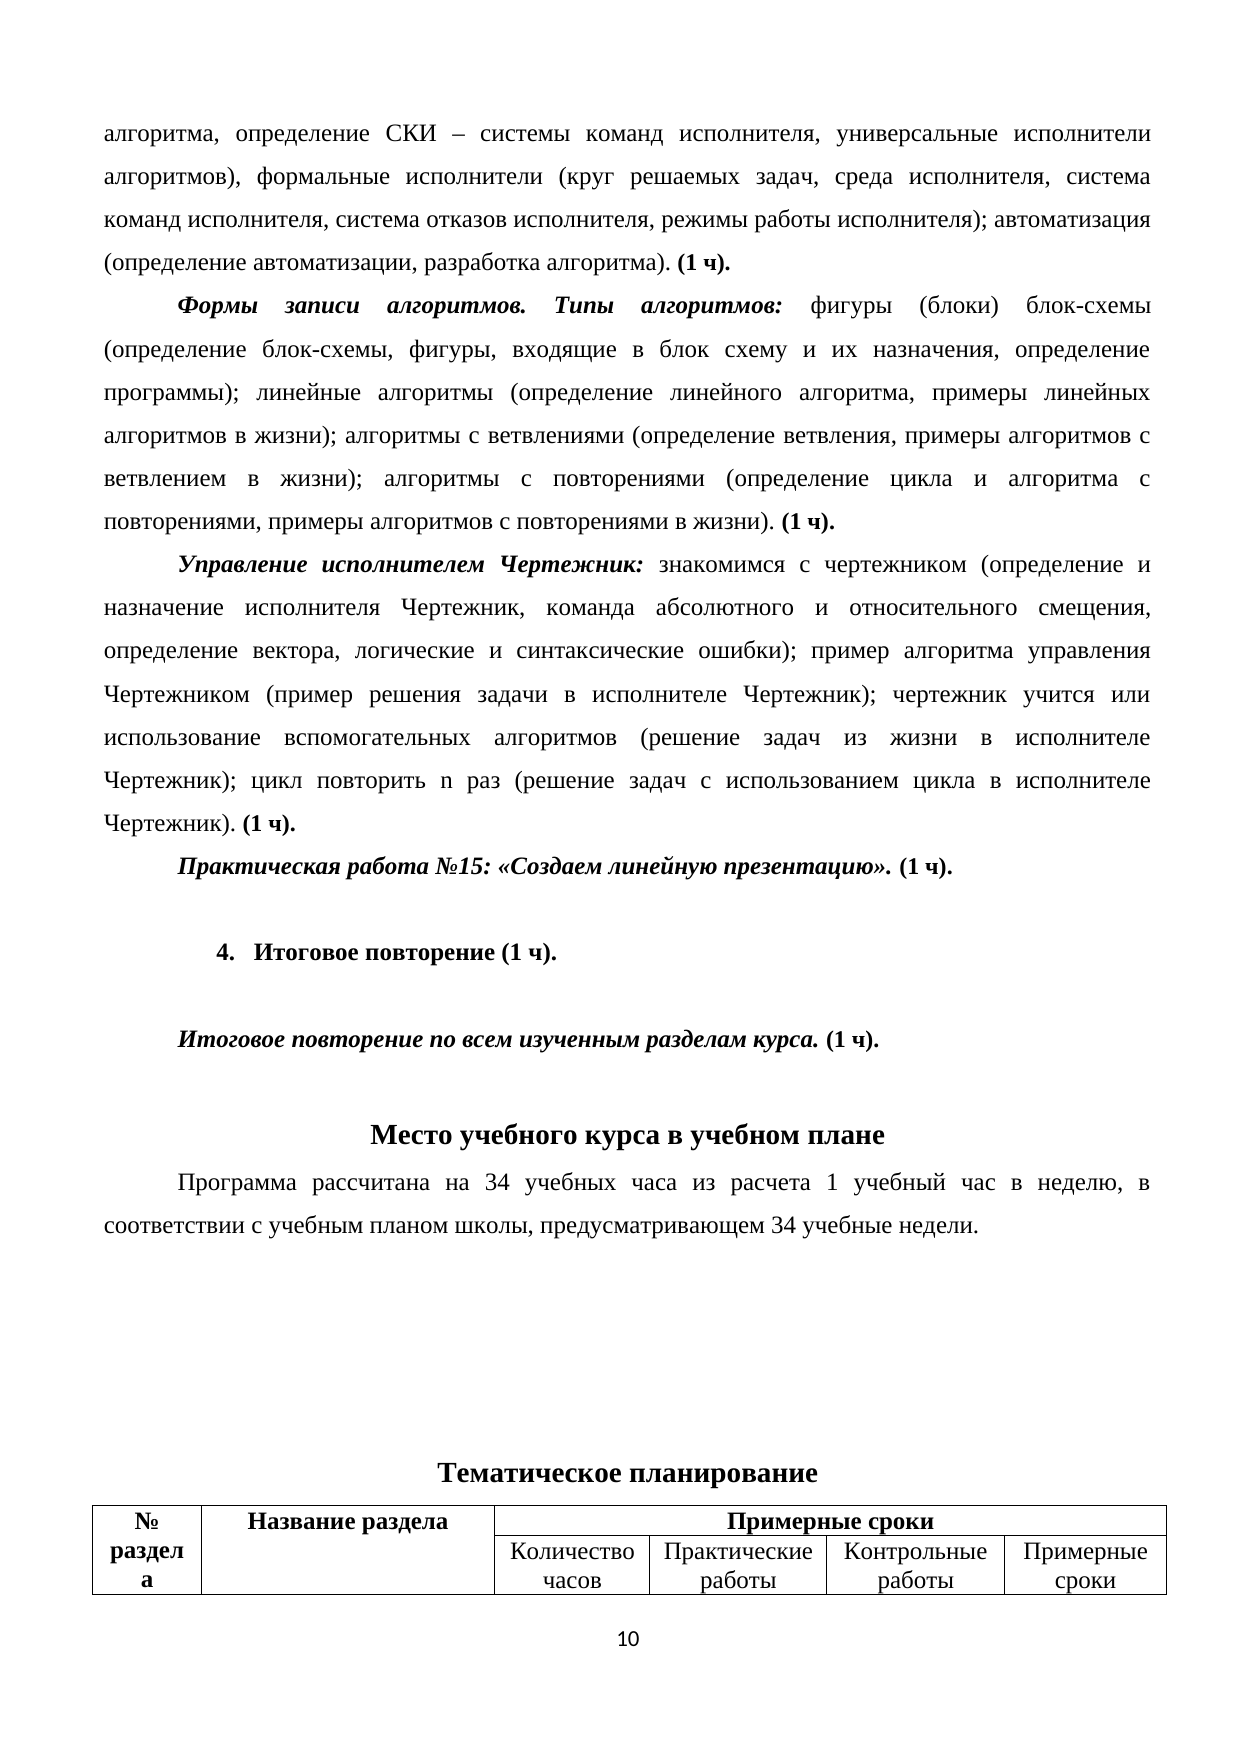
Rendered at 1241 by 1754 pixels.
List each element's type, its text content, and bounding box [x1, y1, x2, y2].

text Тематическое планирование [103, 1455, 1152, 1488]
text Итоговое повторение по всем изученным разделам курса. (1 ч). [103, 1024, 1152, 1052]
list Итоговое повторение (1 ч). [216, 937, 1152, 966]
table_cell Количество часов [495, 1536, 649, 1594]
table_header Примерные сроки [495, 1506, 1166, 1535]
table_header Название раздела [202, 1506, 494, 1594]
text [103, 118, 1152, 276]
text Программа рассчитана на 34 учебных часа из расчета 1 учебный час в неделю, в соответствии с учебным планом школы, предусматривающем 34 учебные недели. [103, 1167, 1152, 1239]
table_cell Примерные сроки [1005, 1536, 1166, 1594]
text Управление исполнителем Чертежник: знакомимся с чертежником (определение и назначение исполнителя Чертежник, команда абсолютного и относительного смещения, определение вектора, логические и синтаксические ошибки); пример алгоритма управления Чертежником (пример решения задачи в исполнителе Чертежник); чертежник учится или использование вспомогательных алгоритмов (решение задач из жизни в исполнителе Чертежник); цикл повторить n раз (решение задач с использованием цикла в исполнителе Чертежник). (1 ч). [103, 549, 1152, 837]
text Практическая работа №15: «Создаем линейную презентацию». (1 ч). [103, 851, 1152, 880]
table_cell Практические работы [650, 1536, 826, 1594]
table_header № раздела [93, 1506, 201, 1594]
text Формы записи алгоритмов. Типы алгоритмов: фигуры (блоки) блок-схемы (определение блок-схемы, фигуры, входящие в блок схему и их назначения, определение программы); линейные алгоритмы (определение линейного алгоритма, примеры линейных алгоритмов в жизни); алгоритмы с ветвлениями (определение ветвления, примеры алгоритмов с ветвлением в жизни); алгоритмы с повторениями (определение цикла и алгоритма с повторениями, примеры алгоритмов с повторениями в жизни). (1 ч). [103, 291, 1152, 535]
table_cell Контрольные работы [827, 1536, 1004, 1594]
text Место учебного курса в учебном плане [103, 1117, 1152, 1151]
